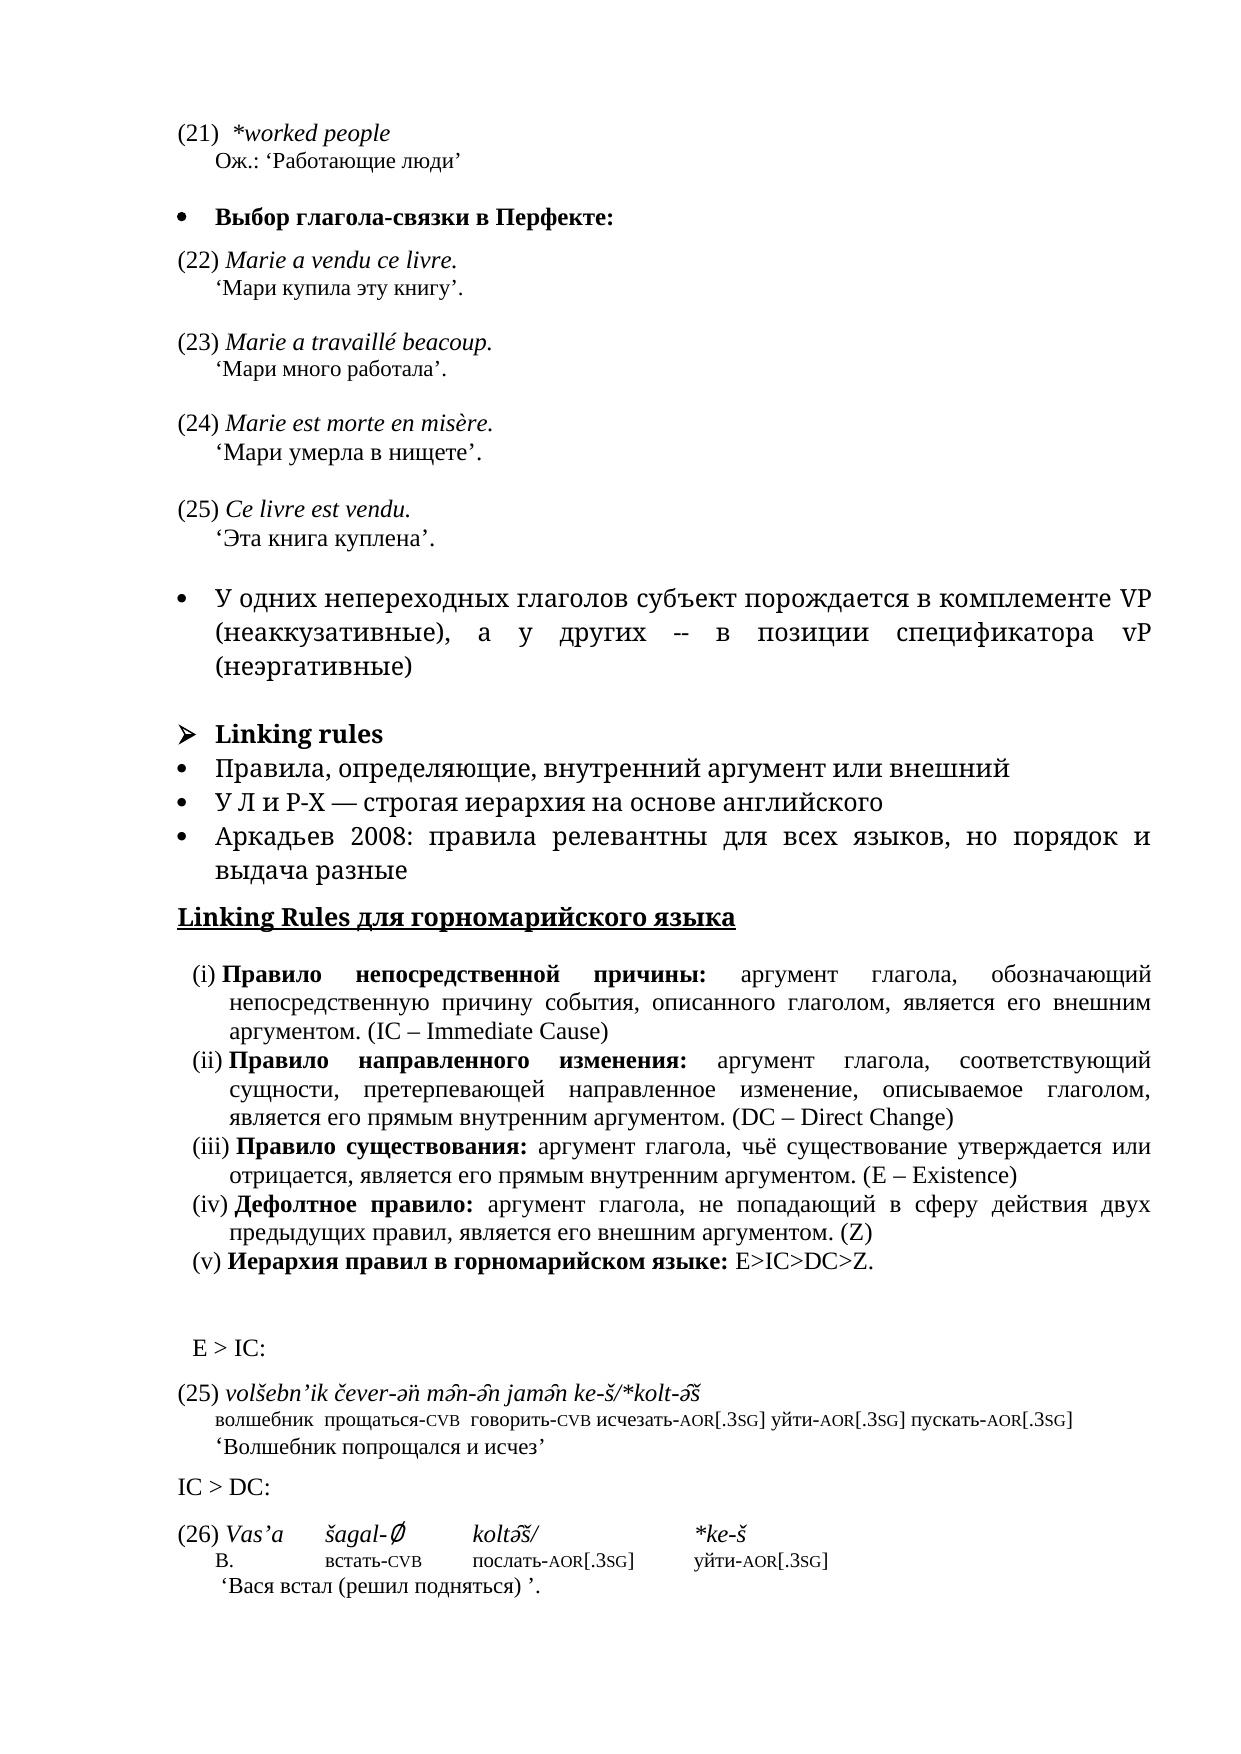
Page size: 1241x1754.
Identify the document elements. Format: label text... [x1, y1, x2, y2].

list ‘Мари много работала’. [215, 355, 1152, 382]
list Marie a travaillé beacoup. [177, 327, 1152, 355]
text Linking Rules для горномарийского языка [177, 899, 1152, 934]
list Marie a vendu ce livre. [177, 245, 1152, 274]
text IC > DC: [177, 1472, 1152, 1501]
list ‘Мари умерла в нищете’. [215, 437, 1152, 466]
list Иерархия правил в горномарийском языке: E>IC>DC>Z. [192, 1246, 1152, 1275]
list Дефолтное правило: аргумент глагола, не попадающий в сферу действия двух предыдущих правил, является его внешним аргументом. (Z) [192, 1189, 1152, 1246]
list ‘Эта книга куплена’. [215, 523, 1152, 552]
list волшебник прощаться-cvb говорить-cvb исчезать-aor[.3sg] уйти-aor[.3sg] пускать-aor[.3sg] [215, 1407, 1152, 1431]
list Vas’a šagal-∅ koltə̑š/ *ke-š [177, 1518, 1152, 1548]
list В. встать-cvb послать-aor[.3sg] уйти-aor[.3sg] [215, 1548, 1152, 1572]
list Правило непосредственной причины: аргумент глагола, обозначающий непосредственную причину события, описанного глаголом, является его внешним аргументом. (IC – Immediate Cause) [192, 959, 1152, 1045]
list Marie est morte en misère. [177, 408, 1152, 437]
list Ce livre est vendu. [177, 494, 1152, 523]
list Правило существования: аргумент глагола, чьё существование утверждается или отрицается, является его прямым внутренним аргументом. (E – Existence) [192, 1131, 1152, 1189]
list Правило направленного изменения: аргумент глагола, соответствующий сущности, претерпевающей направленное изменение, описываемое глаголом, является его прямым внутренним аргументом. (DC – Direct Change) [192, 1045, 1152, 1131]
list ‘Мари купила эту книгу’. [215, 274, 1152, 300]
list Аркадьев 2008: правила релевантны для всех языков, но порядок и выдача разные [177, 819, 1152, 887]
list У Л и Р-Х — строгая иерархия на основе английского [177, 785, 1152, 819]
text E > IC: [192, 1333, 1152, 1362]
list У одних непереходных глаголов субъект порождается в комплементе VP (неаккузативные), а у других -- в позиции спецификатора vP (неэргативные) [177, 581, 1152, 683]
list volšebn’ik čever-ə̈n mə̑n-ə̑n jamə̑n ke-š/*kolt-ə̑š [177, 1378, 1152, 1407]
list Linking rules [177, 717, 1152, 751]
list ‘Волшебник попрощался и исчез’ [215, 1431, 1152, 1460]
list *worked people [177, 118, 1152, 147]
list Выбор глагола-связки в Перфекте: [177, 202, 1152, 231]
list ‘Вася встал (решил подняться) ’. [215, 1572, 1152, 1598]
list Ож.: ‘Работающие люди’ [215, 147, 1152, 173]
list Правила, определяющие, внутренний аргумент или внешний [177, 751, 1152, 785]
